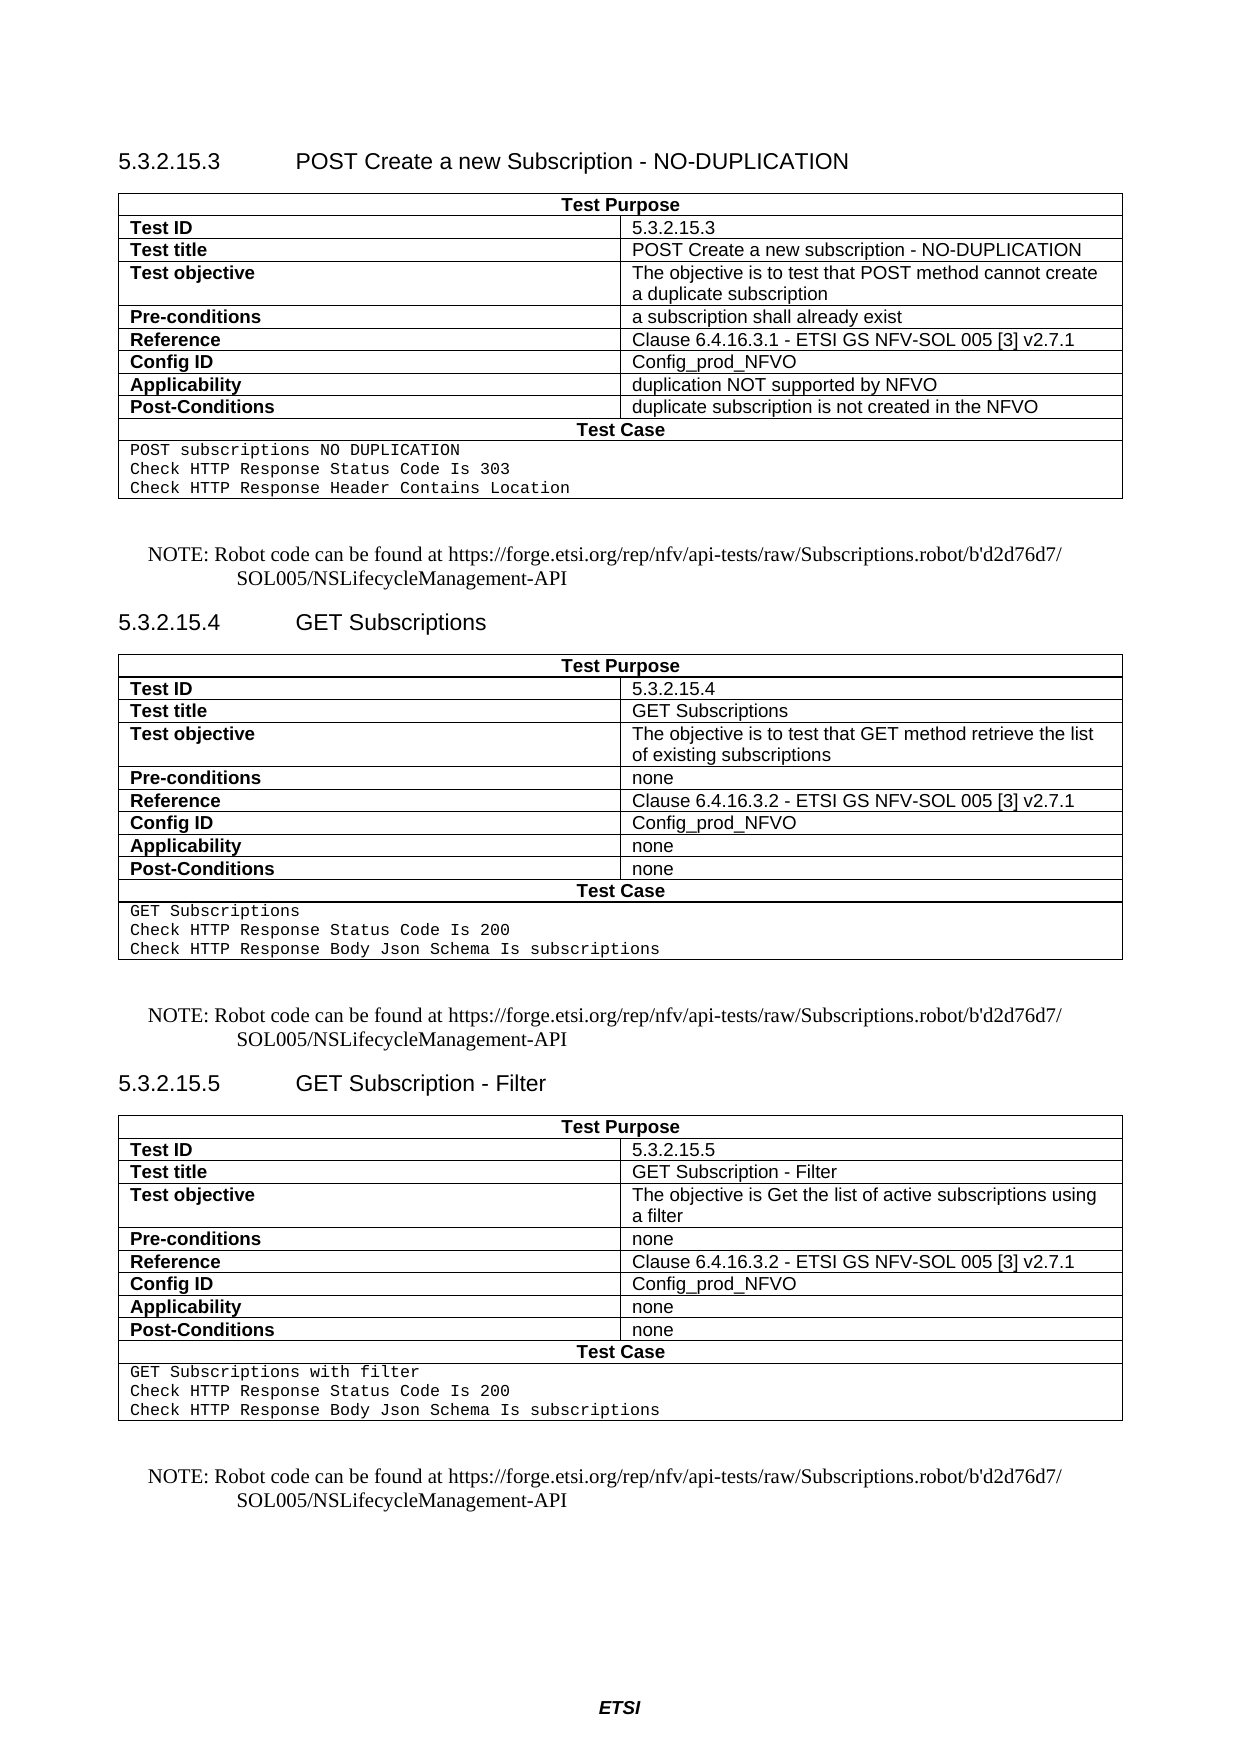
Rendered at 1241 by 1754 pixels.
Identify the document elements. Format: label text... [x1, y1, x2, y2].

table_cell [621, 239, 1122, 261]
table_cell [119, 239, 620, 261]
subtitle 5.3.2.15.4 GET Subscriptions [118, 609, 1122, 635]
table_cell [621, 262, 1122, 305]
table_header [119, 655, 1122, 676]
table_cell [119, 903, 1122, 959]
subtitle 5.3.2.15.3 POST Create a new Subscription - NO-DUPLICATION [118, 148, 1122, 174]
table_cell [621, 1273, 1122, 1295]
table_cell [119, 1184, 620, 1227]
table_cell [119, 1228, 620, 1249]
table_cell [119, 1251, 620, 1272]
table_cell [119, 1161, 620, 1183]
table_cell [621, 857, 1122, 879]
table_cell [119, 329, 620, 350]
text NOTE: Robot code can be found at https://forge.etsi.org/rep/nfv/api-tests/raw/Subscriptions.robot/b'd2d76d7/SOL005/NSLifecycleManagement-API [148, 542, 1122, 590]
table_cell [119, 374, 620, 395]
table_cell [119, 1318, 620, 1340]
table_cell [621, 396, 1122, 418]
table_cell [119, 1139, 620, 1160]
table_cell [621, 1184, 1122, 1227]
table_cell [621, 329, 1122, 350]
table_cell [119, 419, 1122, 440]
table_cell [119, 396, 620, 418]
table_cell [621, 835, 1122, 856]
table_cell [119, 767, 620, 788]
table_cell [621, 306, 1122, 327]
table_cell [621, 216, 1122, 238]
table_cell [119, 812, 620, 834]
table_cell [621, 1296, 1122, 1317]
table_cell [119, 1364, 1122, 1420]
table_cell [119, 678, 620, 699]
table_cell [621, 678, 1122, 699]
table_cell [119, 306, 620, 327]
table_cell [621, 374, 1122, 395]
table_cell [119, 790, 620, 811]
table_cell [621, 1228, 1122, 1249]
text NOTE: Robot code can be found at https://forge.etsi.org/rep/nfv/api-tests/raw/Subscriptions.robot/b'd2d76d7/SOL005/NSLifecycleManagement-API [148, 1003, 1122, 1051]
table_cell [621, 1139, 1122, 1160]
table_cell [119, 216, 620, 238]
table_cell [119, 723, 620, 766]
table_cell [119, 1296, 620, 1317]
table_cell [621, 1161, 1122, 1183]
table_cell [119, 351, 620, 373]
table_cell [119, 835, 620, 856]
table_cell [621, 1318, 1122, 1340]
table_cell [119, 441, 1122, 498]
text NOTE: Robot code can be found at https://forge.etsi.org/rep/nfv/api-tests/raw/Subscriptions.robot/b'd2d76d7/SOL005/NSLifecycleManagement-API [148, 1464, 1122, 1512]
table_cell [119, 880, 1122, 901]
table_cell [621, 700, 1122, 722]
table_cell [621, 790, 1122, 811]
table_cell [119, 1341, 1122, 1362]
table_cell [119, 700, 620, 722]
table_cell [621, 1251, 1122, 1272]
subtitle 5.3.2.15.5 GET Subscription - Filter [118, 1070, 1122, 1096]
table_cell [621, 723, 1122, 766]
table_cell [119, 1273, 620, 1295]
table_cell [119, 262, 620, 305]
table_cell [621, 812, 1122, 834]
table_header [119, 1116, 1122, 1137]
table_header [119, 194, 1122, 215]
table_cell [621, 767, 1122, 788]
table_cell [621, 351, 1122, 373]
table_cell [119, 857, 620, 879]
